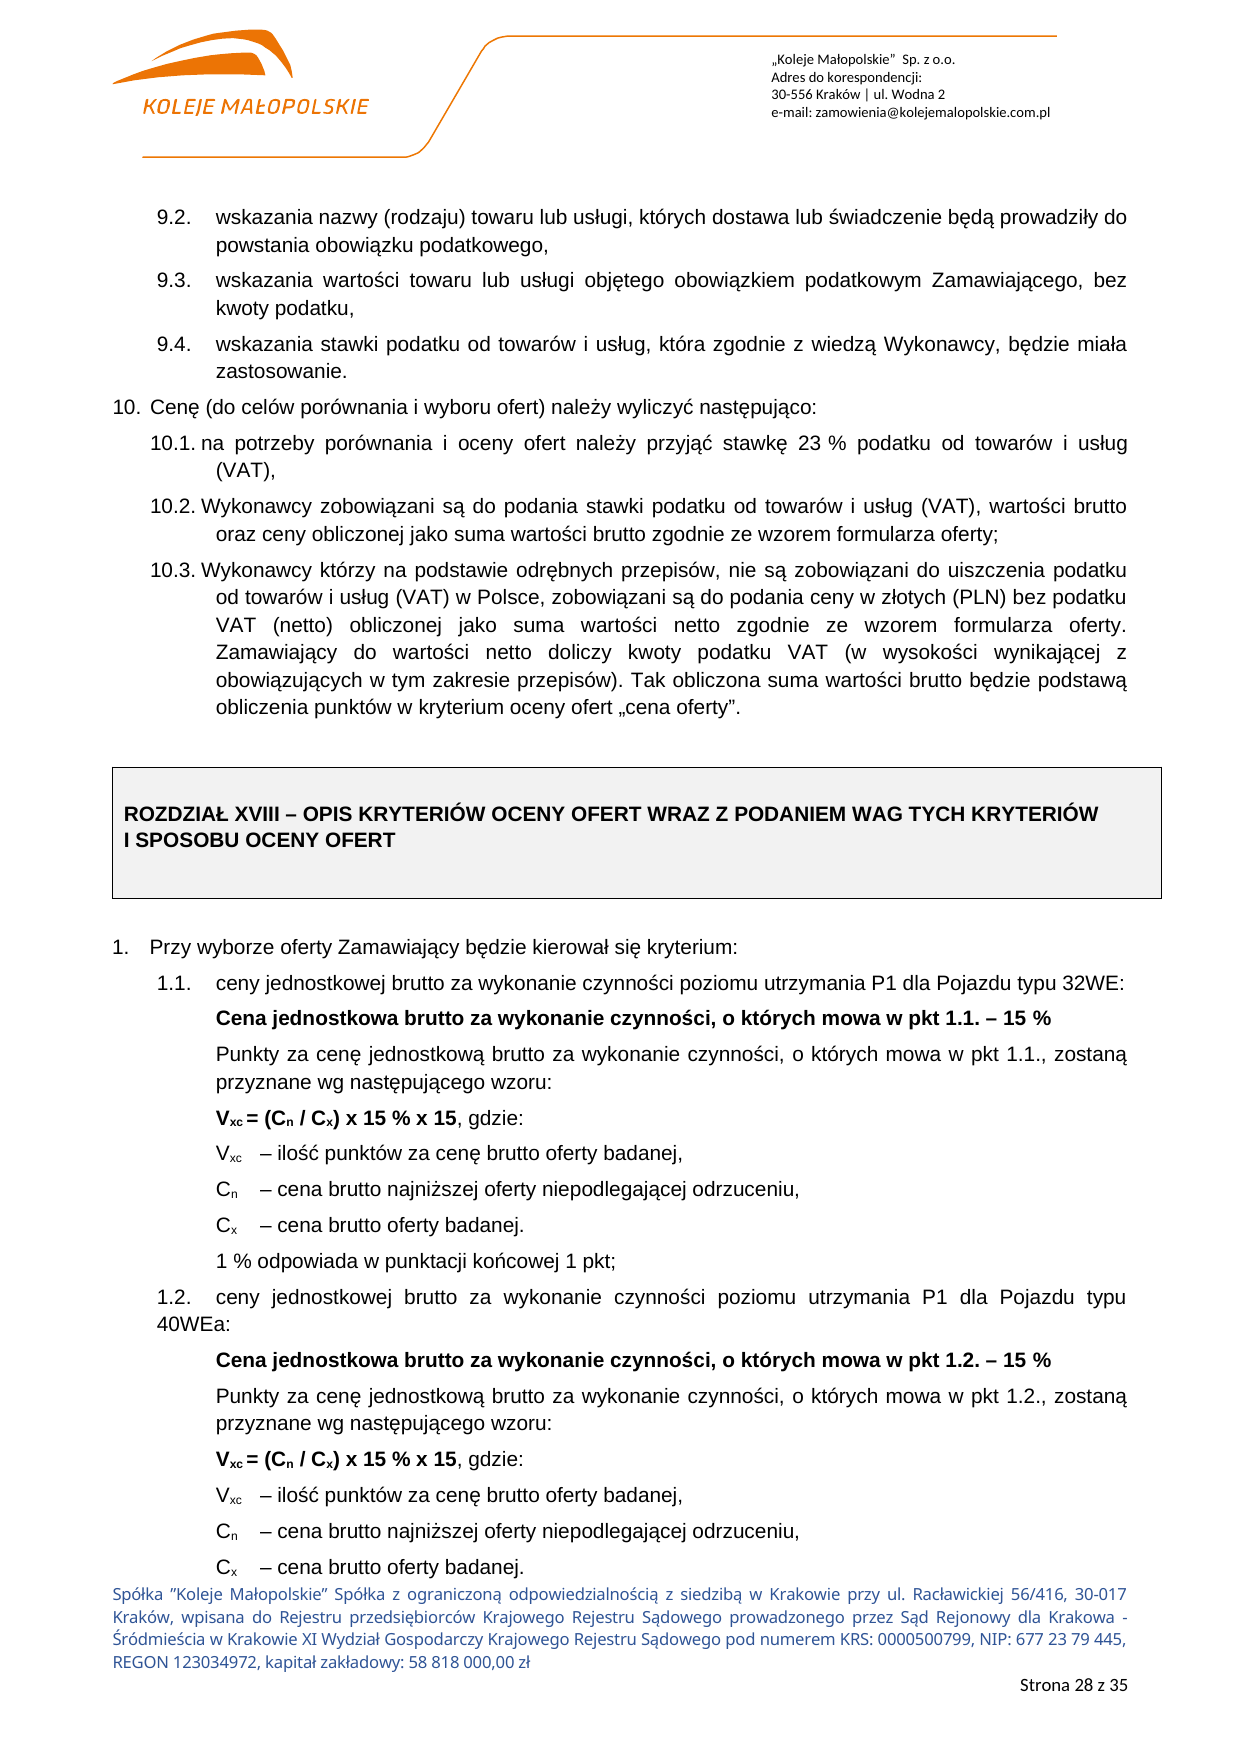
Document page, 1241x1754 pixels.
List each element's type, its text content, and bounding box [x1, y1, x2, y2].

text Vxc – ilość punktów za cenę brutto oferty badanej, [216, 1141, 1128, 1165]
list Wykonawcy którzy na podstawie odrębnych przepisów, nie są zobowiązani do uiszczenia podatku od towarów i usług (VAT) w Polsce, zobowiązani są do podania ceny w złotych (PLN) bez podatku VAT (netto) obliczonej jako suma wartości netto zgodnie ze wzorem formularza oferty. Zamawiający do wartości netto doliczy kwoty podatku VAT (w wysokości wynikającej z obowiązujących w tym zakresie przepisów). Tak obliczona suma wartości brutto będzie podstawą obliczenia punktów w kryterium oceny ofert „cena oferty”. [150, 557, 1128, 719]
text Vxc = (Cn / Cx) x 15 % x 15, gdzie: [216, 1105, 1128, 1129]
text 1 % odpowiada w punktacji końcowej 1 pkt; [216, 1249, 1128, 1273]
list wskazania stawki podatku od towarów i usług, która zgodnie z wiedzą Wykonawcy, będzie miała zastosowanie. [157, 332, 1128, 383]
list Wykonawcy zobowiązani są do podania stawki podatku od towarów i usług (VAT), wartości brutto oraz ceny obliczonej jako suma wartości brutto zgodnie ze wzorem formularza oferty; [150, 494, 1128, 546]
table_header ROZDZIAŁ XVIII – OPIS KRYTERIÓW OCENY OFERT WRAZ Z PODANIEM WAG TYCH KRYTERIÓW I SPOSOBU OCENY OFERT [113, 768, 1161, 898]
text Cx – cena brutto oferty badanej. [216, 1213, 1128, 1237]
list na potrzeby porównania i oceny ofert należy przyjąć stawkę 23 % podatku od towarów i usług (VAT), [150, 431, 1128, 482]
text Vxc = (Cn / Cx) x 15 % x 15, gdzie: [216, 1447, 1128, 1471]
list wskazania wartości towaru lub usługi objętego obowiązkiem podatkowym Zamawiającego, bez kwoty podatku, [157, 268, 1128, 320]
text Vxc – ilość punktów za cenę brutto oferty badanej, [216, 1483, 1128, 1507]
list Cenę (do celów porównania i wyboru ofert) należy wyliczyć następująco: [112, 395, 1128, 419]
text Cx – cena brutto oferty badanej. [216, 1554, 1128, 1578]
list wskazania nazwy (rodzaju) towaru lub usługi, których dostawa lub świadczenie będą prowadziły do powstania obowiązku podatkowego, [157, 205, 1128, 256]
text Cn – cena brutto najniższej oferty niepodlegającej odrzuceniu, [216, 1177, 1128, 1201]
text Cena jednostkowa brutto za wykonanie czynności, o których mowa w pkt 1.1. – 15 % [216, 1006, 1128, 1030]
text Cn – cena brutto najniższej oferty niepodlegającej odrzuceniu, [216, 1519, 1128, 1543]
text Punkty za cenę jednostkową brutto za wykonanie czynności, o których mowa w pkt 1.2., zostaną przyznane wg następującego wzoru: [216, 1384, 1128, 1435]
list Przy wyborze oferty Zamawiający będzie kierował się kryterium: [112, 934, 1128, 958]
text 1.2. ceny jednostkowej brutto za wykonanie czynności poziomu utrzymania P1 dla Pojazdu typu 40WEa: [157, 1284, 1128, 1336]
text Cena jednostkowa brutto za wykonanie czynności, o których mowa w pkt 1.2. – 15 % [216, 1348, 1128, 1372]
text Punkty za cenę jednostkową brutto za wykonanie czynności, o których mowa w pkt 1.1., zostaną przyznane wg następującego wzoru: [216, 1042, 1128, 1093]
text 1.1. ceny jednostkowej brutto za wykonanie czynności poziomu utrzymania P1 dla Pojazdu typu 32WE: [157, 970, 1128, 994]
